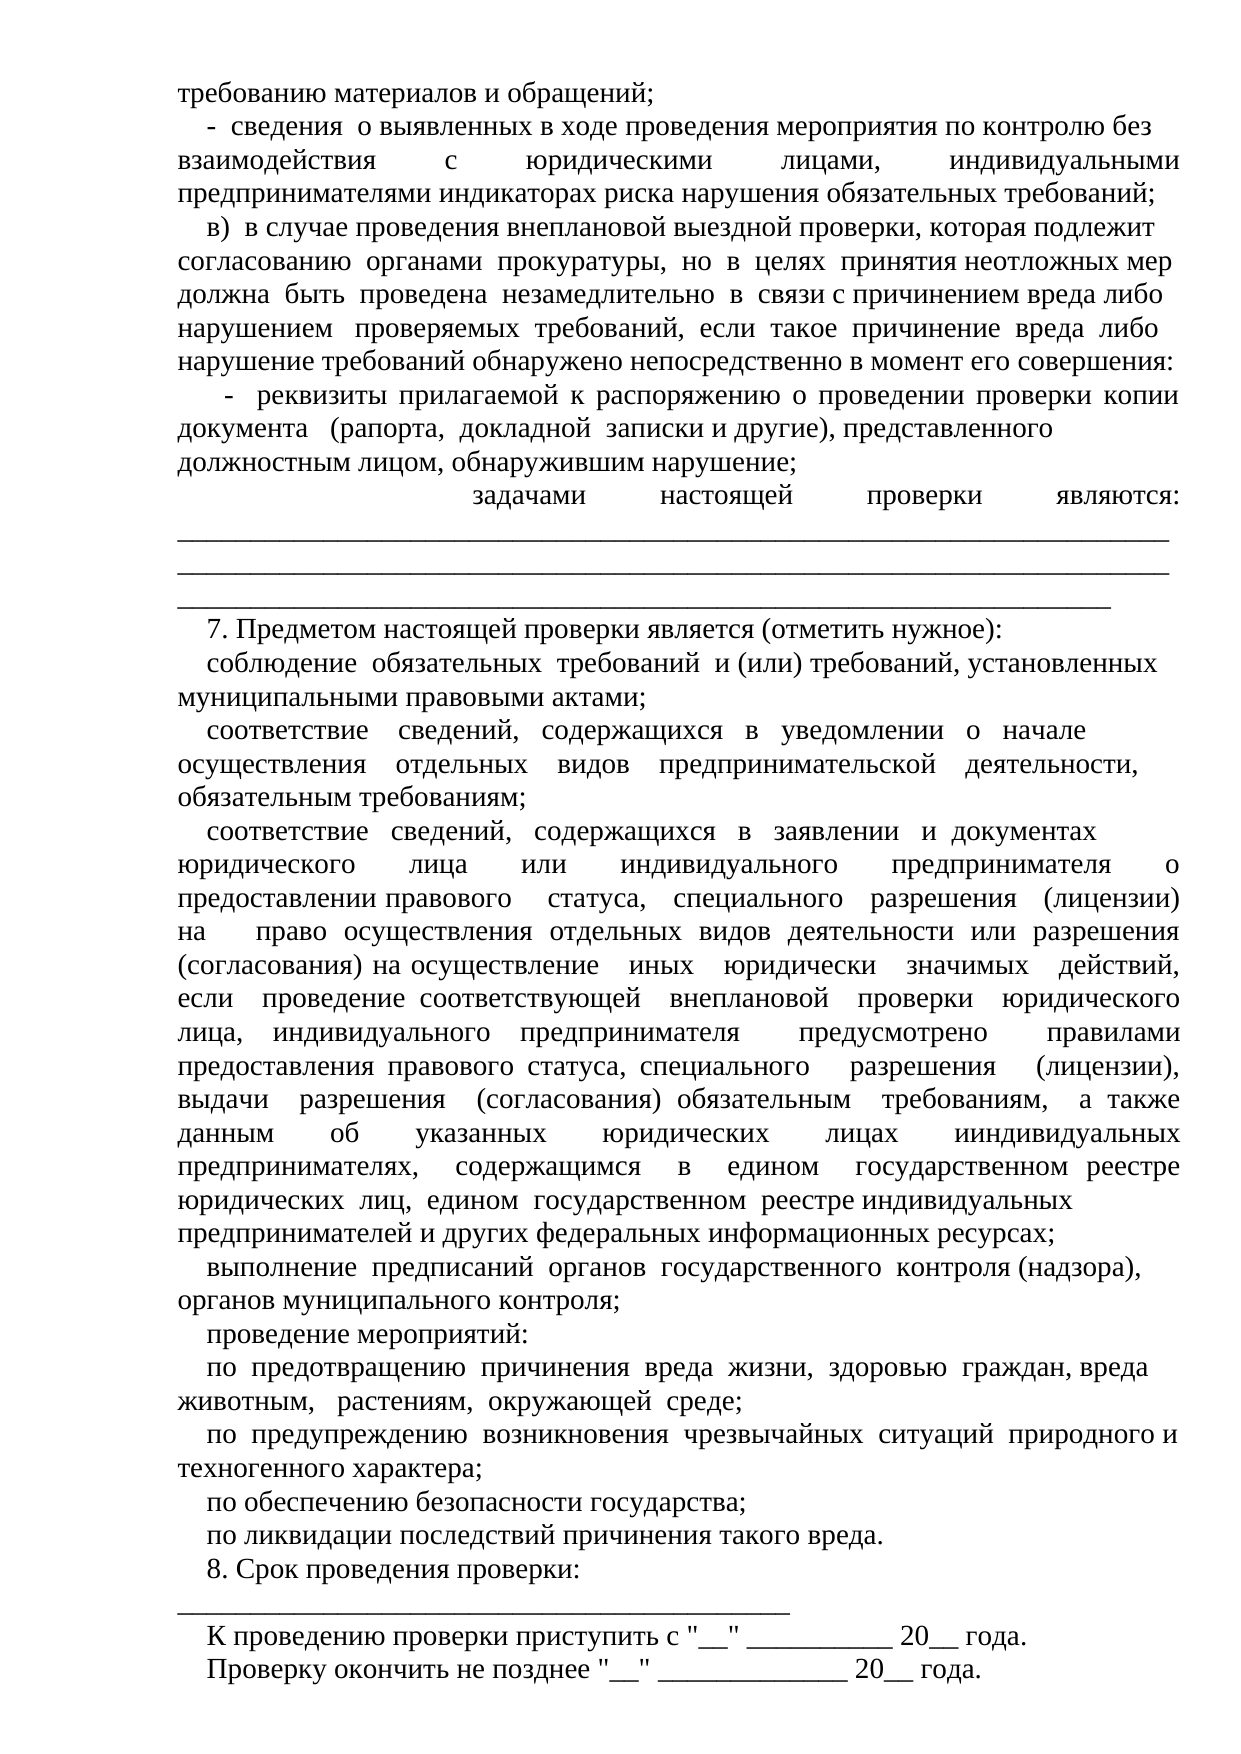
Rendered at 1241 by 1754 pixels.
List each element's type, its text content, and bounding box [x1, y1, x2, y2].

text задачами настоящей проверки являются: ________________________________________________________________________________________________________________________________________________________________________________________________________ [177, 477, 1181, 612]
text проведение мероприятий: [177, 1316, 1181, 1349]
text должна быть проведена незамедлительно в связи с причинением вреда либо [177, 276, 1181, 310]
text - сведения о выявленных в ходе проведения мероприятия по контролю без [177, 108, 1181, 142]
text по ликвидации последствий причинения такого вреда. [177, 1517, 1181, 1551]
text соответствие сведений, содержащихся в заявлении и документах [177, 813, 1181, 846]
text согласованию органами прокуратуры, но в целях принятия неотложных мер [177, 243, 1181, 276]
text нарушение требований обнаружено непосредственно в момент его совершения: [177, 343, 1181, 377]
text К проведению проверки приступить с "__" __________ 20__ года. [177, 1618, 1181, 1651]
text по обеспечению безопасности государства; [177, 1484, 1181, 1517]
text в) в случае проведения внеплановой выездной проверки, которая подлежит [177, 209, 1181, 243]
text 8. Срок проведения проверки: __________________________________________ [177, 1551, 1181, 1618]
text выполнение предписаний органов государственного контроля (надзора), [177, 1249, 1181, 1282]
text по предупреждению возникновения чрезвычайных ситуаций природного и [177, 1417, 1181, 1450]
text 7. Предметом настоящей проверки является (отметить нужное): [177, 612, 1181, 645]
text юридического лица или индивидуального предпринимателя о предоставлении правового статуса, специального разрешения (лицензии) на право осуществления отдельных видов деятельности или разрешения (согласования) на осуществление иных юридически значимых действий, если проведение соответствующей внеплановой проверки юридического лица, индивидуального предпринимателя предусмотрено правилами предоставления правового статуса, специального разрешения (лицензии), выдачи разрешения (согласования) обязательным требованиям, а также данным об указанных юридических лицах ииндивидуальных предпринимателях, содержащимся в едином государственном реестре юридических лиц, едином государственном реестре индивидуальных [177, 846, 1181, 1215]
text - реквизиты прилагаемой к распоряжению о проведении проверки копии документа (рапорта, докладной записки и другие), представленного [177, 377, 1181, 444]
text по предотвращению причинения вреда жизни, здоровью граждан, вреда [177, 1349, 1181, 1383]
text нарушением проверяемых требований, если такое причинение вреда либо [177, 310, 1181, 343]
text предпринимателей и других федеральных информационных ресурсах; [177, 1215, 1181, 1249]
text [177, 75, 1181, 108]
text осуществления отдельных видов предпринимательской деятельности, [177, 746, 1181, 779]
text взаимодействия с юридическими лицами, индивидуальными предпринимателями индикаторах риска нарушения обязательных требований; [177, 142, 1181, 209]
text обязательным требованиям; [177, 779, 1181, 813]
text животным, растениям, окружающей среде; [177, 1383, 1181, 1417]
text соответствие сведений, содержащихся в уведомлении о начале [177, 712, 1181, 746]
text соблюдение обязательных требований и (или) требований, установленных [177, 645, 1181, 679]
text техногенного характера; [177, 1450, 1181, 1484]
text органов муниципального контроля; [177, 1282, 1181, 1316]
text должностным лицом, обнаружившим нарушение; [177, 444, 1181, 477]
text муниципальными правовыми актами; [177, 679, 1181, 712]
text Проверку окончить не позднее "__" _____________ 20__ года. [177, 1651, 1181, 1685]
